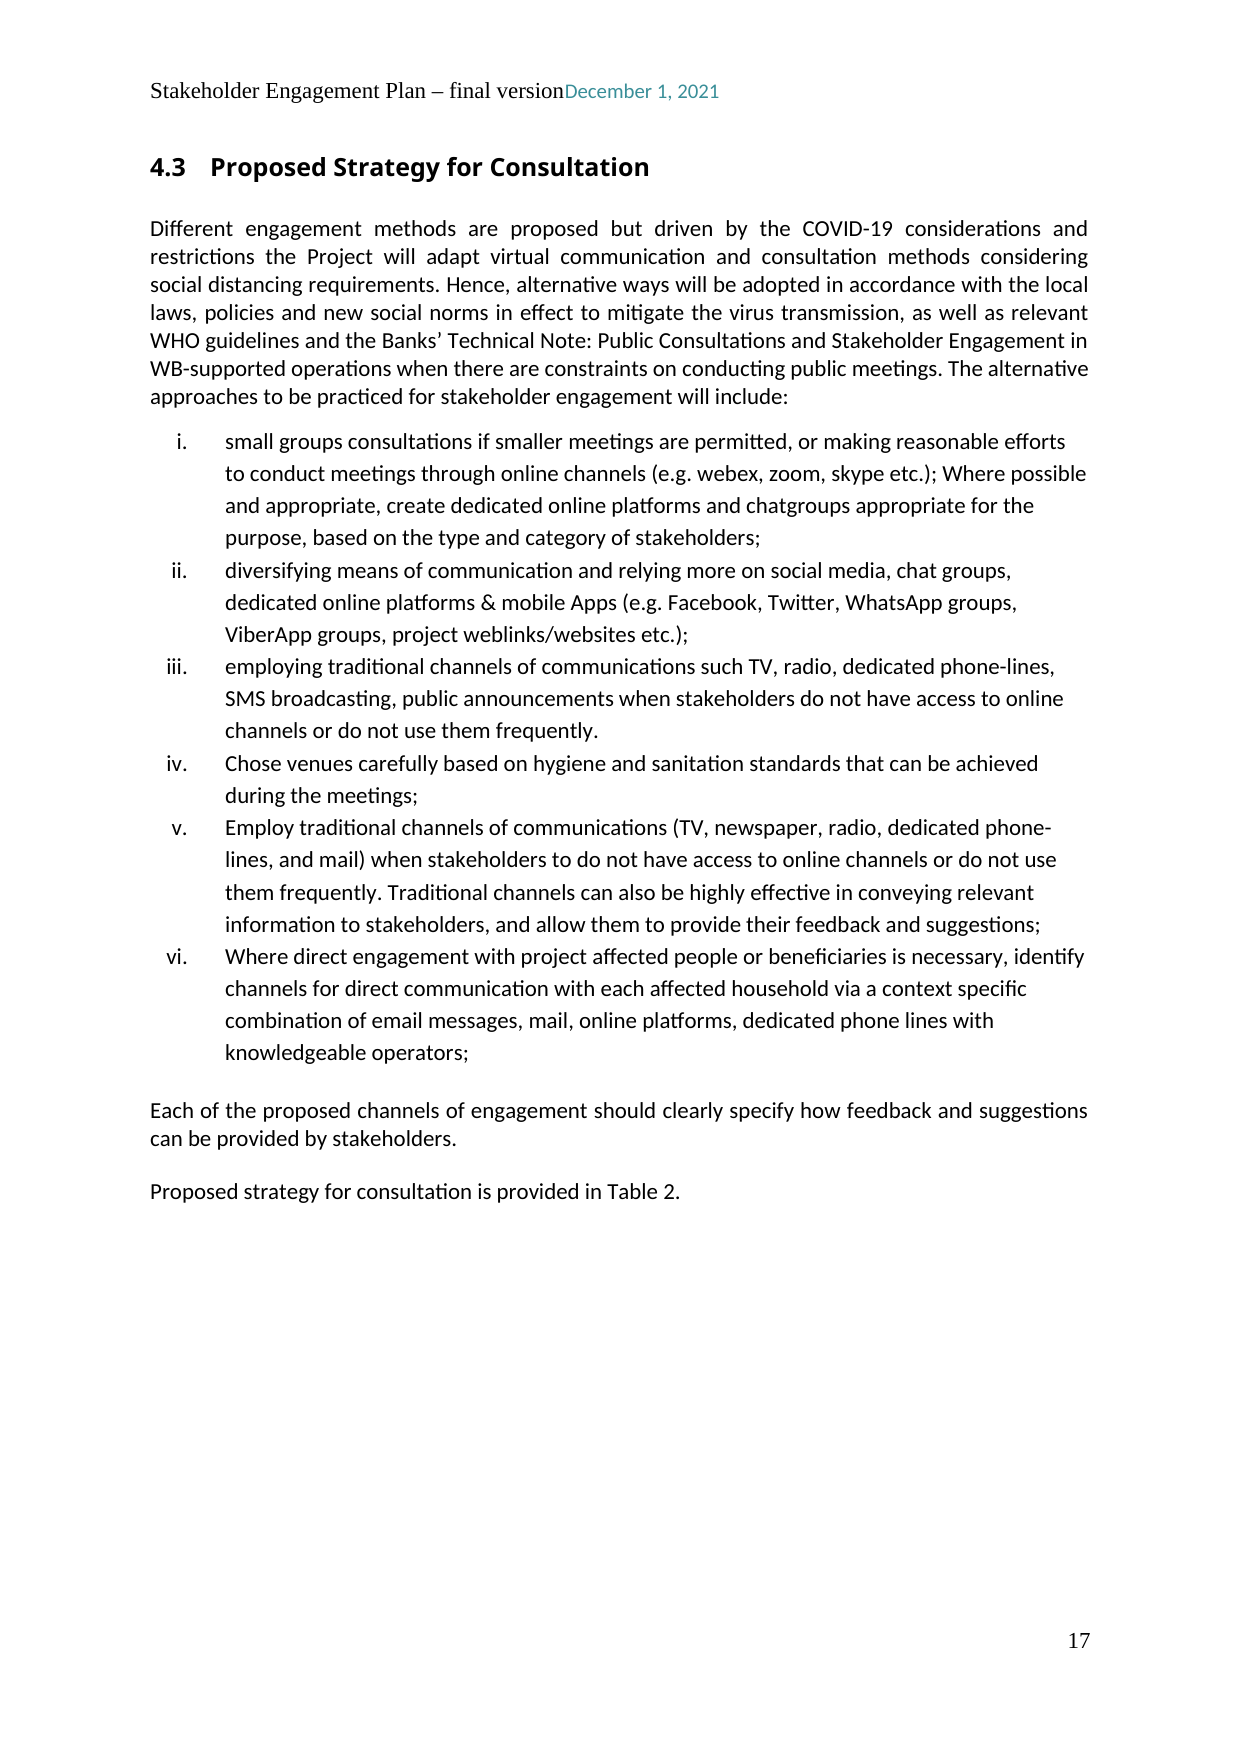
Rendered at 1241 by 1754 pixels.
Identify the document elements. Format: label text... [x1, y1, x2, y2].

list small groups consultations if smaller meetings are permitted, or making reasonable efforts to conduct meetings through online channels (e.g. webex, zoom, skype etc.); Where possible and appropriate, create dedicated online platforms and chatgroups appropriate for the purpose, based on the type and category of stakeholders; [187, 427, 1090, 552]
list Chose venues carefully based on hygiene and sanitation standards that can be achieved during the meetings; [187, 749, 1090, 809]
list diversifying means of communication and relying more on social media, chat groups, dedicated online platforms & mobile Apps (e.g. Facebook, Twitter, WhatsApp groups, ViberApp groups, project weblinks/websites etc.); [187, 556, 1090, 648]
list Employ traditional channels of communications (TV, newspaper, radio, dedicated phone-lines, and mail) when stakeholders to do not have access to online channels or do not use them frequently. Traditional channels can also be highly effective in conveying relevant information to stakeholders, and allow them to provide their feedback and suggestions; [187, 813, 1090, 938]
subtitle Proposed Strategy for Consultation [150, 150, 1090, 184]
list employing traditional channels of communications such TV, radio, dedicated phone-lines, SMS broadcasting, public announcements when stakeholders do not have access to online channels or do not use them frequently. [187, 652, 1090, 745]
text Proposed strategy for consultation is provided in Table 2. [150, 1177, 1090, 1205]
text Different engagement methods are proposed but driven by the COVID-19 considerations and restrictions the Project will adapt virtual communication and consultation methods considering social distancing requirements. Hence, alternative ways will be adopted in accordance with the local laws, policies and new social norms in effect to mitigate the virus transmission, as well as relevant WHO guidelines and the Banks’ Technical Note: Public Consultations and Stakeholder Engagement in WB-supported operations when there are constraints on conducting public meetings. The alternative approaches to be practiced for stakeholder engagement will include: [150, 214, 1090, 410]
text Each of the proposed channels of engagement should clearly specify how feedback and suggestions can be provided by stakeholders. [150, 1096, 1090, 1152]
list Where direct engagement with project affected people or beneficiaries is necessary, identify channels for direct communication with each affected household via a context specific combination of email messages, mail, online platforms, dedicated phone lines with knowledgeable operators; [187, 942, 1090, 1067]
